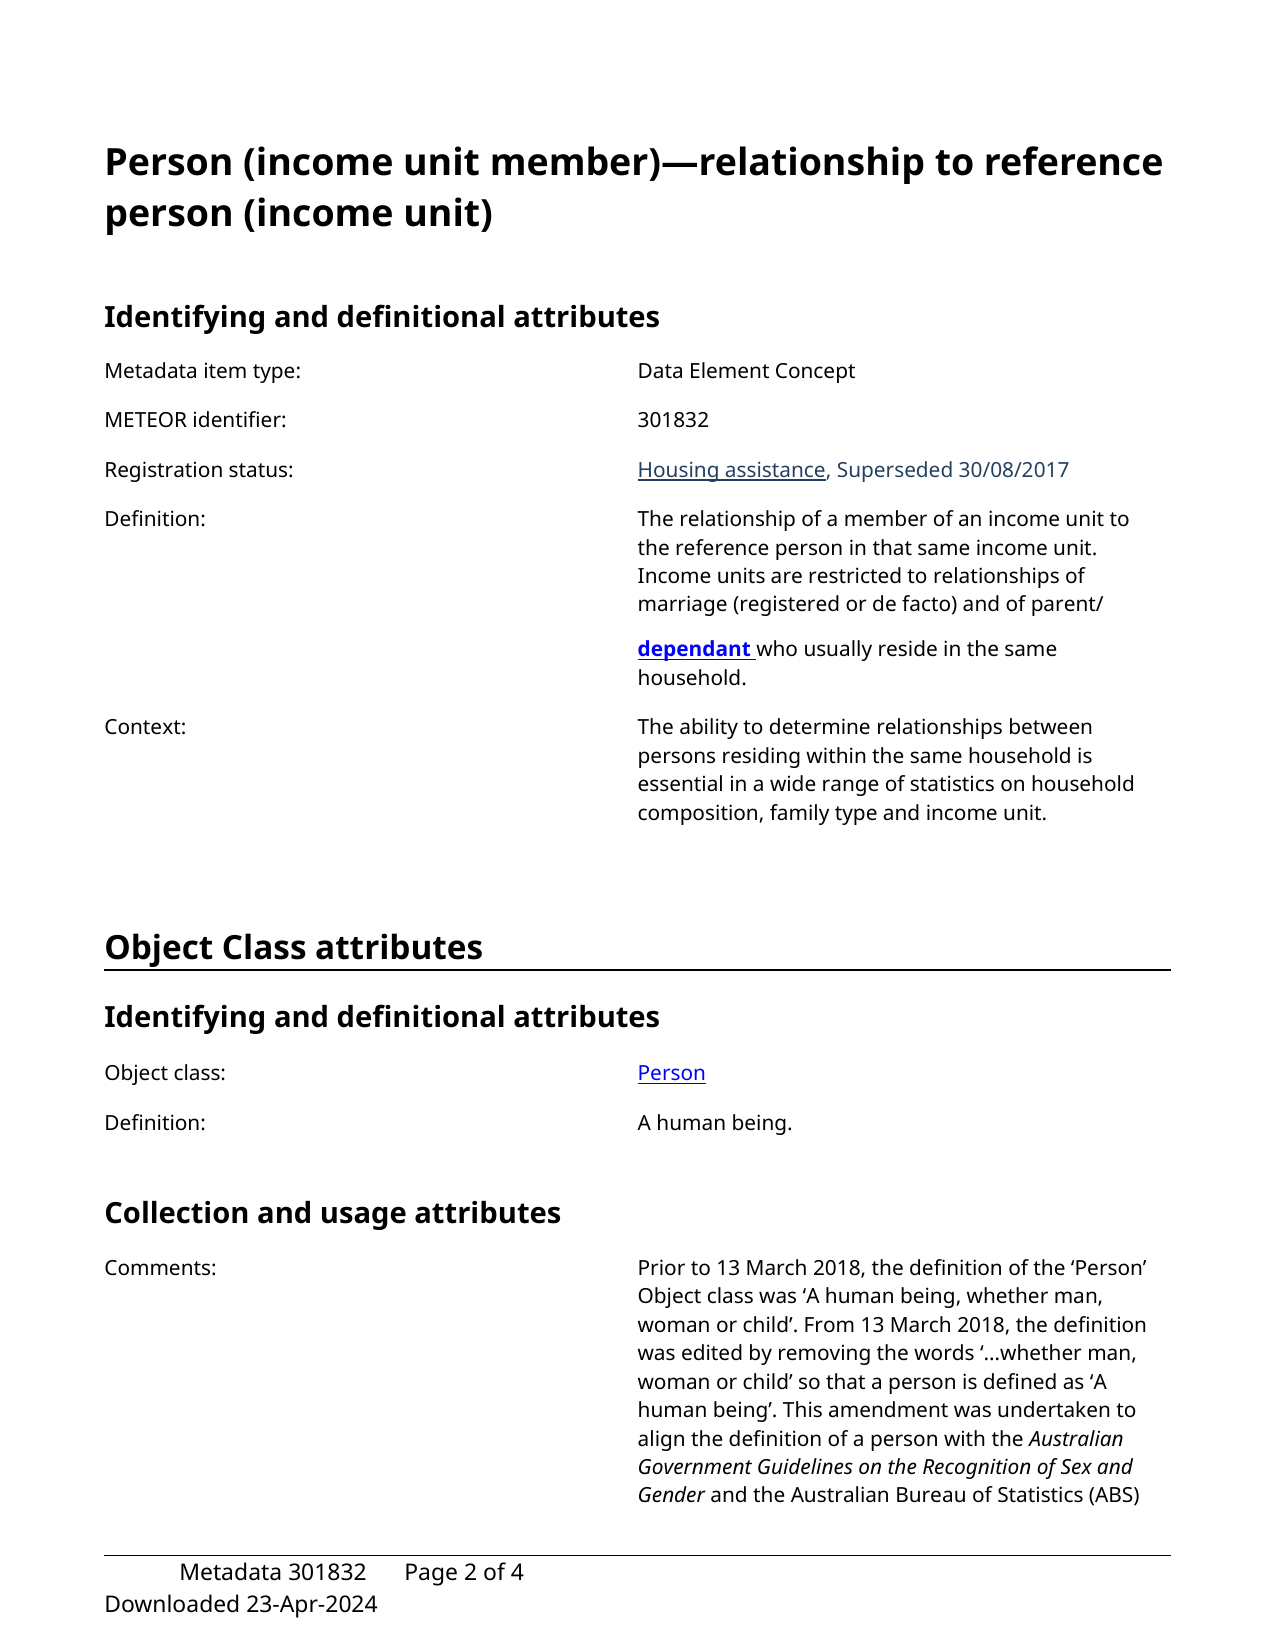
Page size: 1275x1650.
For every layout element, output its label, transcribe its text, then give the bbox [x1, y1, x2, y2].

table_cell Data Element Concept [626, 346, 1159, 395]
table_cell A human being. [626, 1098, 1159, 1147]
table_cell METEOR identifier: [93, 395, 626, 444]
subtitle Identifying and definitional attributes [104, 996, 1171, 1036]
table_header Person [626, 1048, 1159, 1097]
subtitle Person (income unit member)—relationship to reference person (income unit) [104, 135, 1171, 237]
table_cell Definition: [93, 1098, 626, 1147]
table_cell Definition: [93, 494, 626, 702]
table_cell Metadata item type: [93, 346, 626, 395]
table_header Identifying and definitional attributes [93, 250, 1159, 346]
table_cell Housing assistance, Superseded 30/08/2017 [626, 445, 1159, 494]
table_header Object class: [93, 1048, 626, 1097]
table_cell Collection and usage attributes [93, 1147, 1159, 1243]
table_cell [626, 1243, 1159, 1519]
subtitle Object Class attributes [104, 924, 1171, 969]
table_cell 301832 [626, 395, 1159, 444]
table_cell The relationship of a member of an income unit to the reference person in that same income unit. Income units are restricted to relationships of marriage (registered or de facto) and of parent/ dependant who usually reside in the same household. [626, 494, 1159, 702]
table_cell The ability to determine relationships between persons residing within the same household is essential in a wide range of statistics on household composition, family type and income unit. [626, 702, 1159, 836]
table_cell Context: [93, 702, 626, 836]
table_cell Comments: [93, 1243, 626, 1519]
table_cell Registration status: [93, 445, 626, 494]
